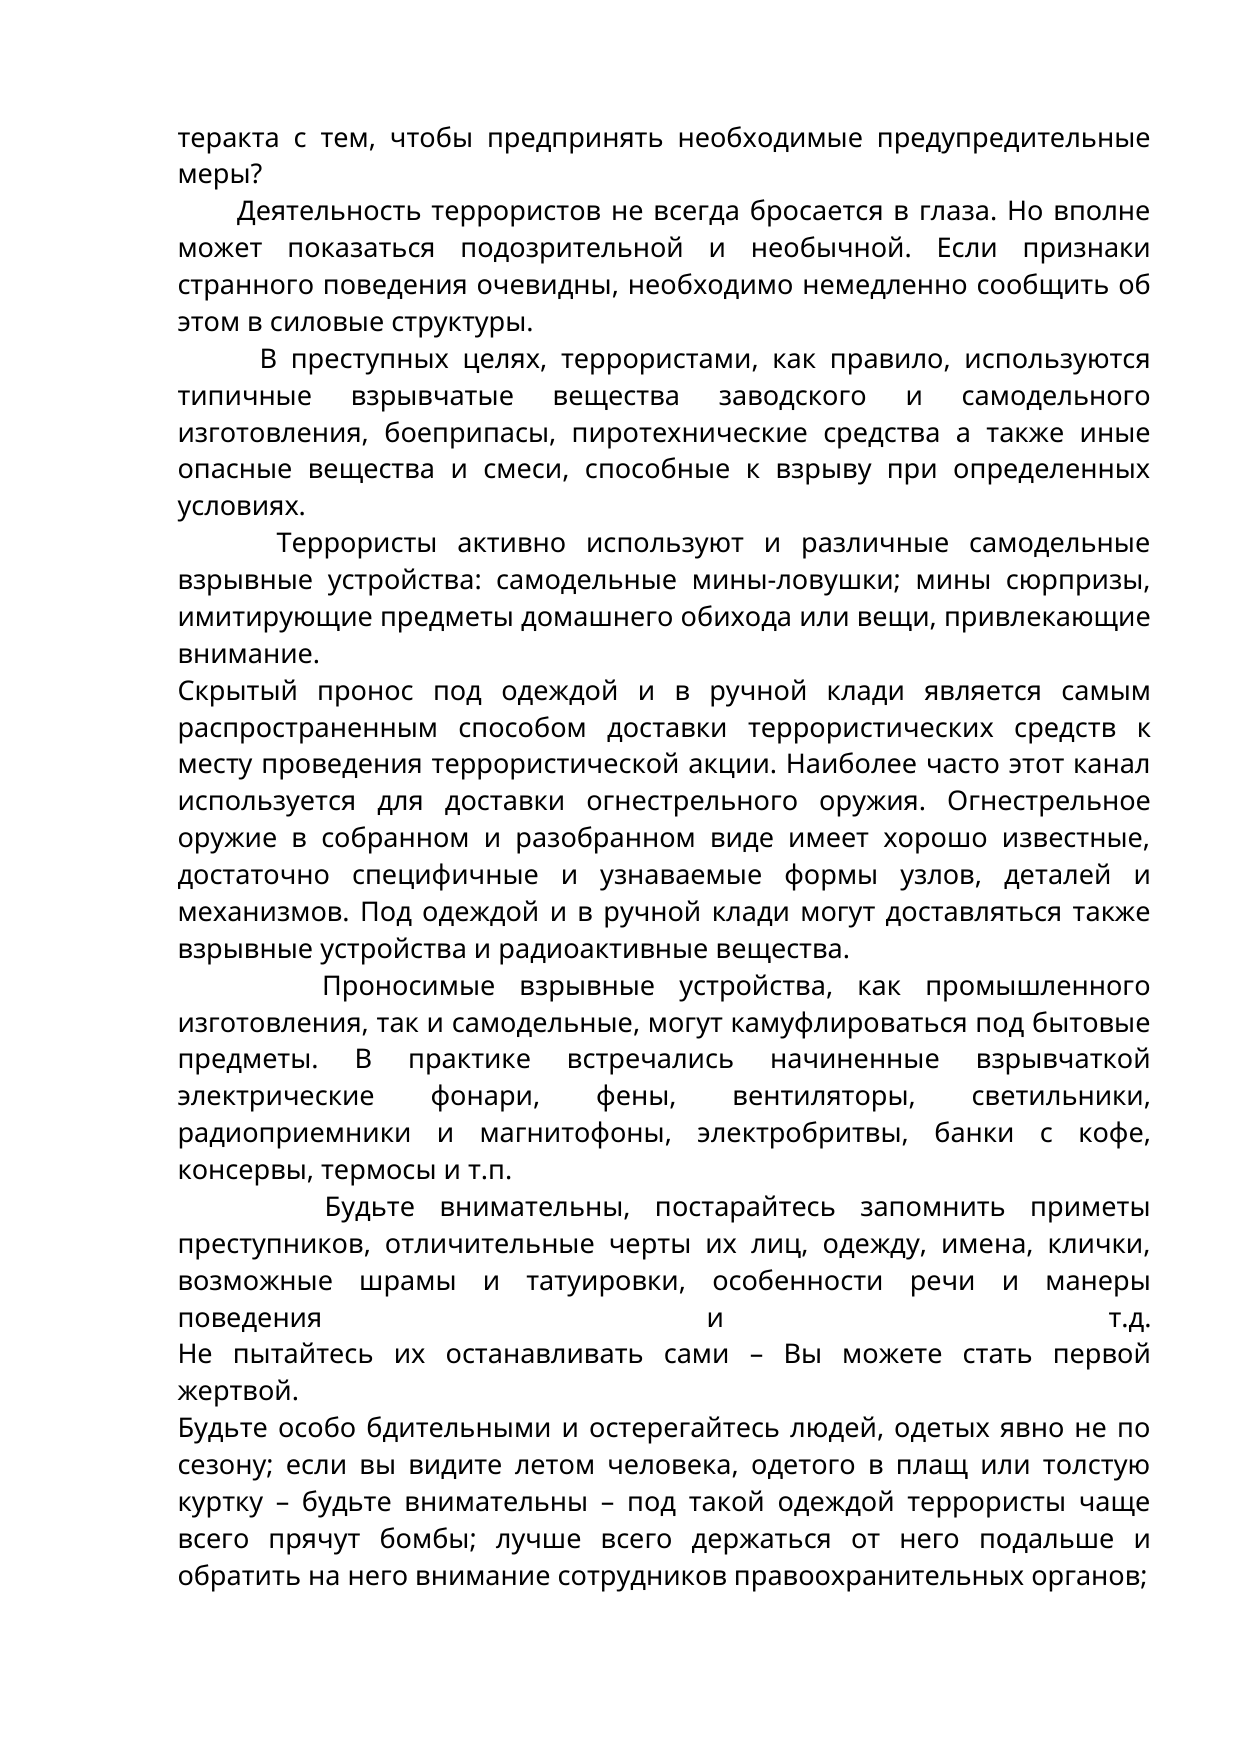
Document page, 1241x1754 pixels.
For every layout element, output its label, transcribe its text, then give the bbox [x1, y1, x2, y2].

text Будьте особо бдительными и остерегайтесь людей, одетых явно не по сезону; если вы видите летом человека, одетого в плащ или толстую куртку – будьте внимательны – под такой одеждой террористы чаще всего прячут бомбы; лучше всего держаться от него подальше и обратить на него внимание сотрудников правоохранительных органов; [177, 1409, 1152, 1593]
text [177, 118, 1152, 192]
text Террористы активно используют и различные самодельные взрывные устройства: самодельные мины-ловушки; мины сюрпризы, имитирующие предметы домашнего обихода или вещи, привлекающие внимание. [177, 524, 1152, 671]
text Проносимые взрывные устройства, как промышленного изготовления, так и самодельные, могут камуфлироваться под бытовые предметы. В практике встречались начиненные взрывчаткой электрические фонари, фены, вентиляторы, светильники, радиоприемники и магнитофоны, электробритвы, банки с кофе, консервы, термосы и т.п. [177, 966, 1152, 1187]
text Скрытый пронос под одеждой и в ручной клади является самым распространенным способом доставки террористических средств к месту проведения террористической акции. Наиболее часто этот канал используется для доставки огнестрельного оружия. Огнестрельное оружие в собранном и разобранном виде имеет хорошо известные, достаточно специфичные и узнаваемые формы узлов, деталей и механизмов. Под одеждой и в ручной клади могут доставляться также взрывные устройства и радиоактивные вещества. [177, 671, 1152, 966]
text Деятельность террористов не всегда бросается в глаза. Но вполне может показаться подозрительной и необычной. Если признаки странного поведения очевидны, необходимо немедленно сообщить об этом в силовые структуры. [177, 192, 1152, 339]
text В преступных целях, террористами, как правило, используются типичные взрывчатые вещества заводского и самодельного изготовления, боеприпасы, пиротехнические средства а также иные опасные вещества и смеси, способные к взрыву при определенных условиях. [177, 339, 1152, 524]
text Будьте внимательны, постарайтесь запомнить приметы преступников, отличительные черты их лиц, одежду, имена, клички, возможные шрамы и татуировки, особенности речи и манеры поведения и т.д. Не пытайтесь их останавливать сами – Вы можете стать первой жертвой. [177, 1187, 1152, 1409]
